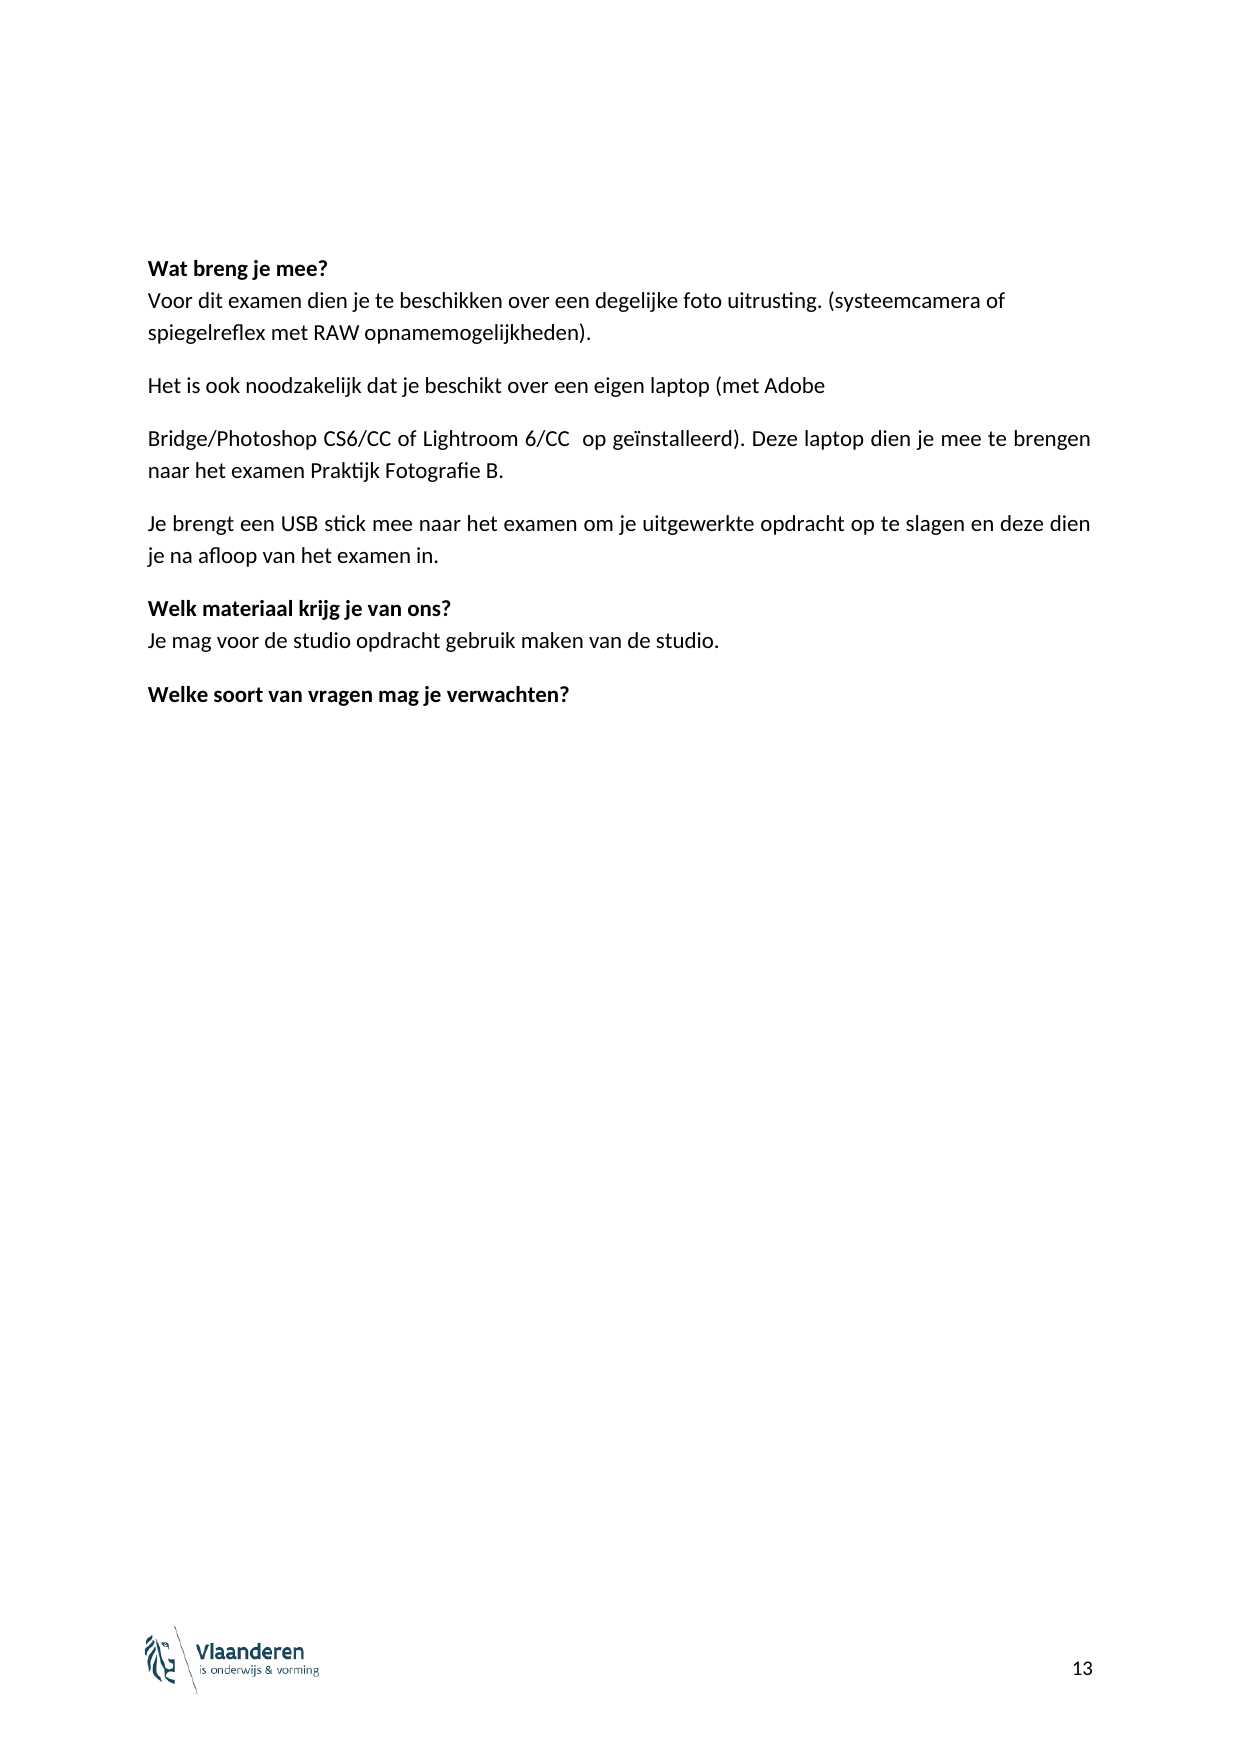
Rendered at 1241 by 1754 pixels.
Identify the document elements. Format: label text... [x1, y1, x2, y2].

text Bridge/Photoshop CS6/CC of Lightroom 6/CC op geïnstalleerd). Deze laptop dien je mee te brengen naar het examen Praktijk Fotografie B. [148, 424, 1093, 484]
text Het is ook noodzakelijk dat je beschikt over een eigen laptop (met Adobe [148, 371, 1093, 399]
picture [144, 1626, 327, 1694]
text Wat breng je mee? Voor dit examen dien je te beschikken over een degelijke foto uitrusting. (systeemcamera of spiegelreflex met RAW opnamemogelijkheden). [148, 254, 1093, 346]
text Je brengt een USB stick mee naar het examen om je uitgewerkte opdracht op te slagen en deze dien je na afloop van het examen in. [148, 509, 1093, 569]
text Welke soort van vragen mag je verwachten? [148, 680, 1093, 740]
text Welk materiaal krijg je van ons? Je mag voor de studio opdracht gebruik maken van de studio. [148, 594, 1093, 655]
